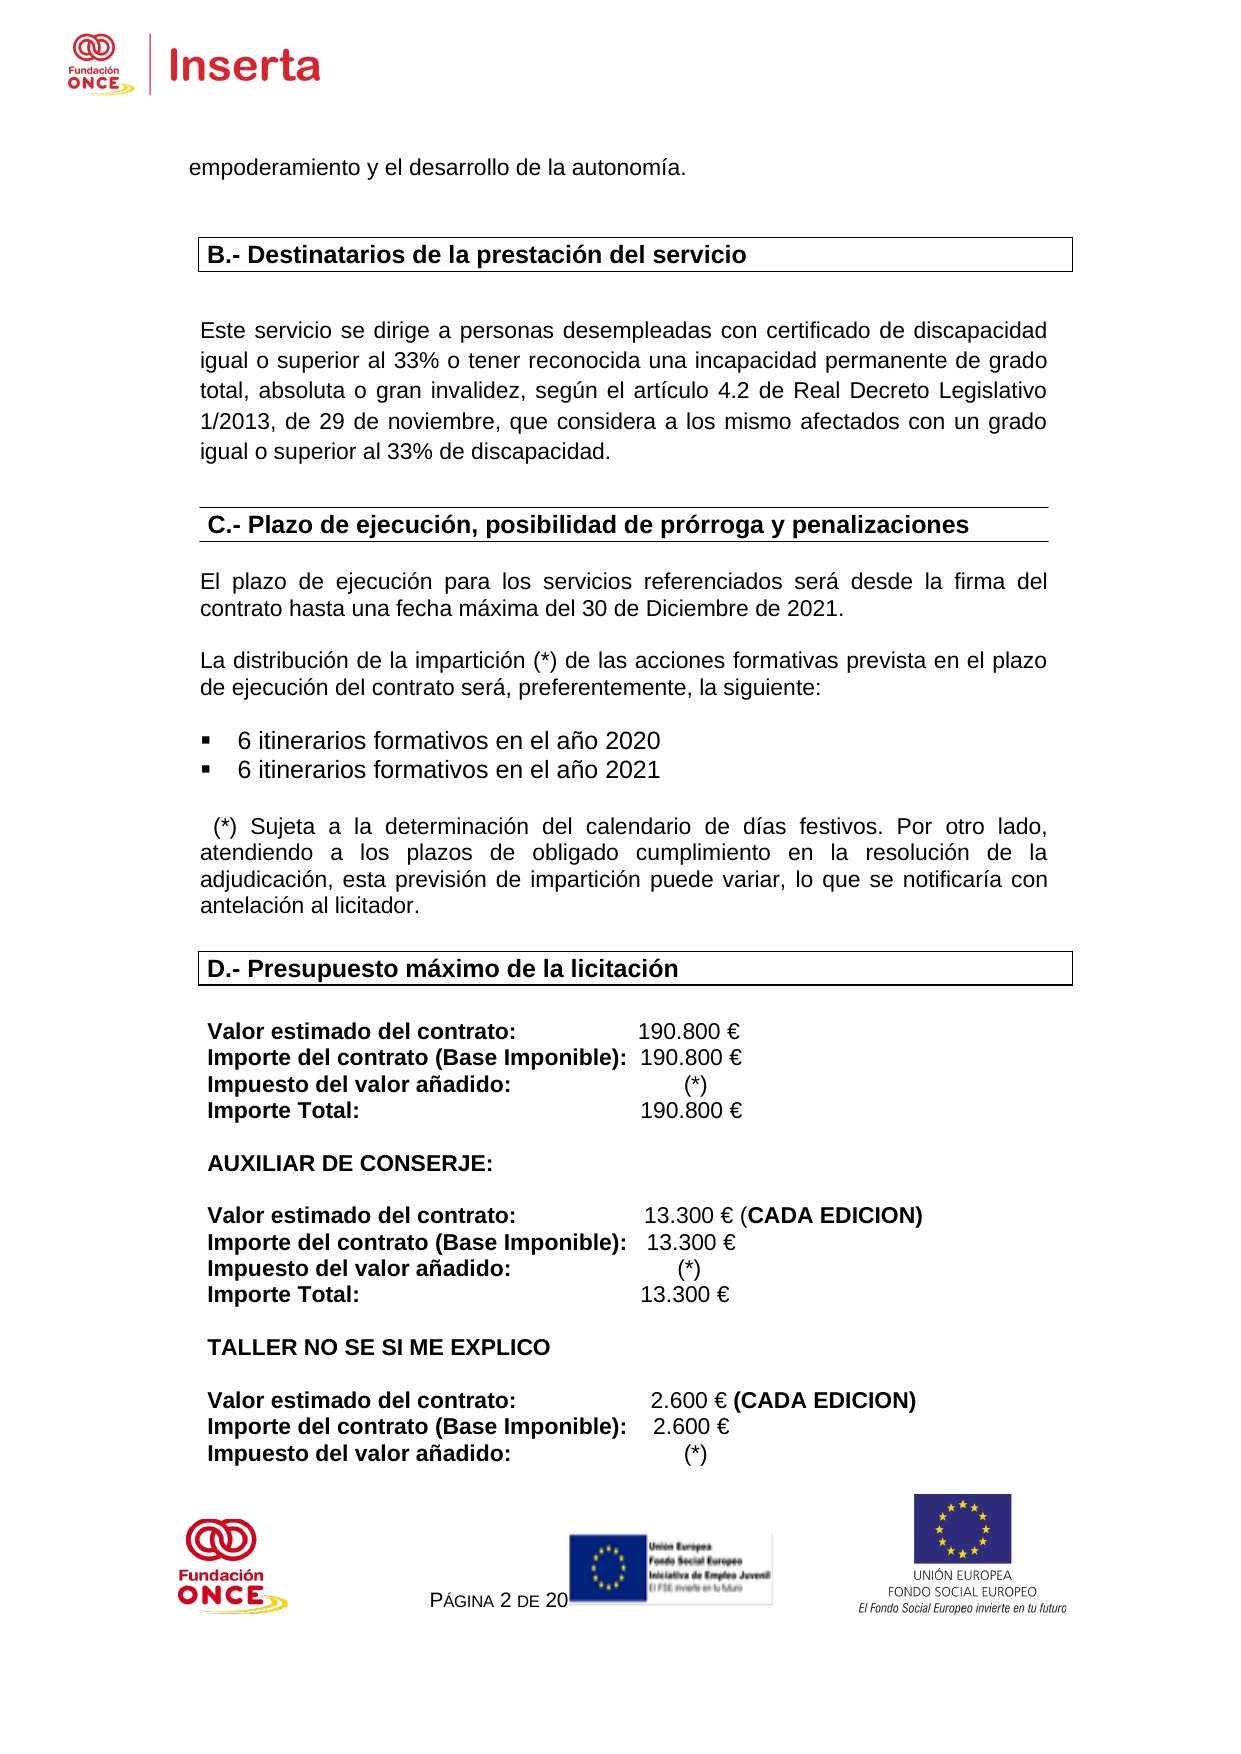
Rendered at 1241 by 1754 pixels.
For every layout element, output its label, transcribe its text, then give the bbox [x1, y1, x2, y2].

table_header Este servicio se dirige a personas desempleadas con certificado de discapacidad igual o superior al 33% o tener reconocida una incapacidad permanente de grado total, absoluta o gran invalidez, según el artículo 4.2 de Real Decreto Legislativo 1/2013, de 29 de noviembre, que considera a los mismo afectados con un grado igual o superior al 33% de discapacidad. C.- Plazo de ejecución, posibilidad de prórroga y penalizaciones El plazo de ejecución para los servicios referenciados será desde la firma del contrato hasta una fecha máxima del 30 de Diciembre de 2021. La distribución de la impartición (*) de las acciones formativas prevista en el plazo de ejecución del contrato será, preferentemente, la siguiente: 6 itinerarios formativos en el año 2020 6 itinerarios formativos en el año 2021 (*) Sujeta a la determinación del calendario de días festivos. Por otro lado, atendiendo a los plazos de obligado cumplimiento en la resolución de la adjudicación, esta previsión de impartición puede variar, lo que se notificaría con antelación al licitador. [189, 272, 1060, 951]
picture [61, 26, 326, 100]
text D.- Presupuesto máximo de la licitación [199, 952, 1072, 984]
picture [858, 1494, 1067, 1615]
picture [568, 1533, 774, 1608]
text B.- Destinatarios de la prestación del servicio [199, 238, 1072, 271]
picture [177, 1519, 288, 1614]
